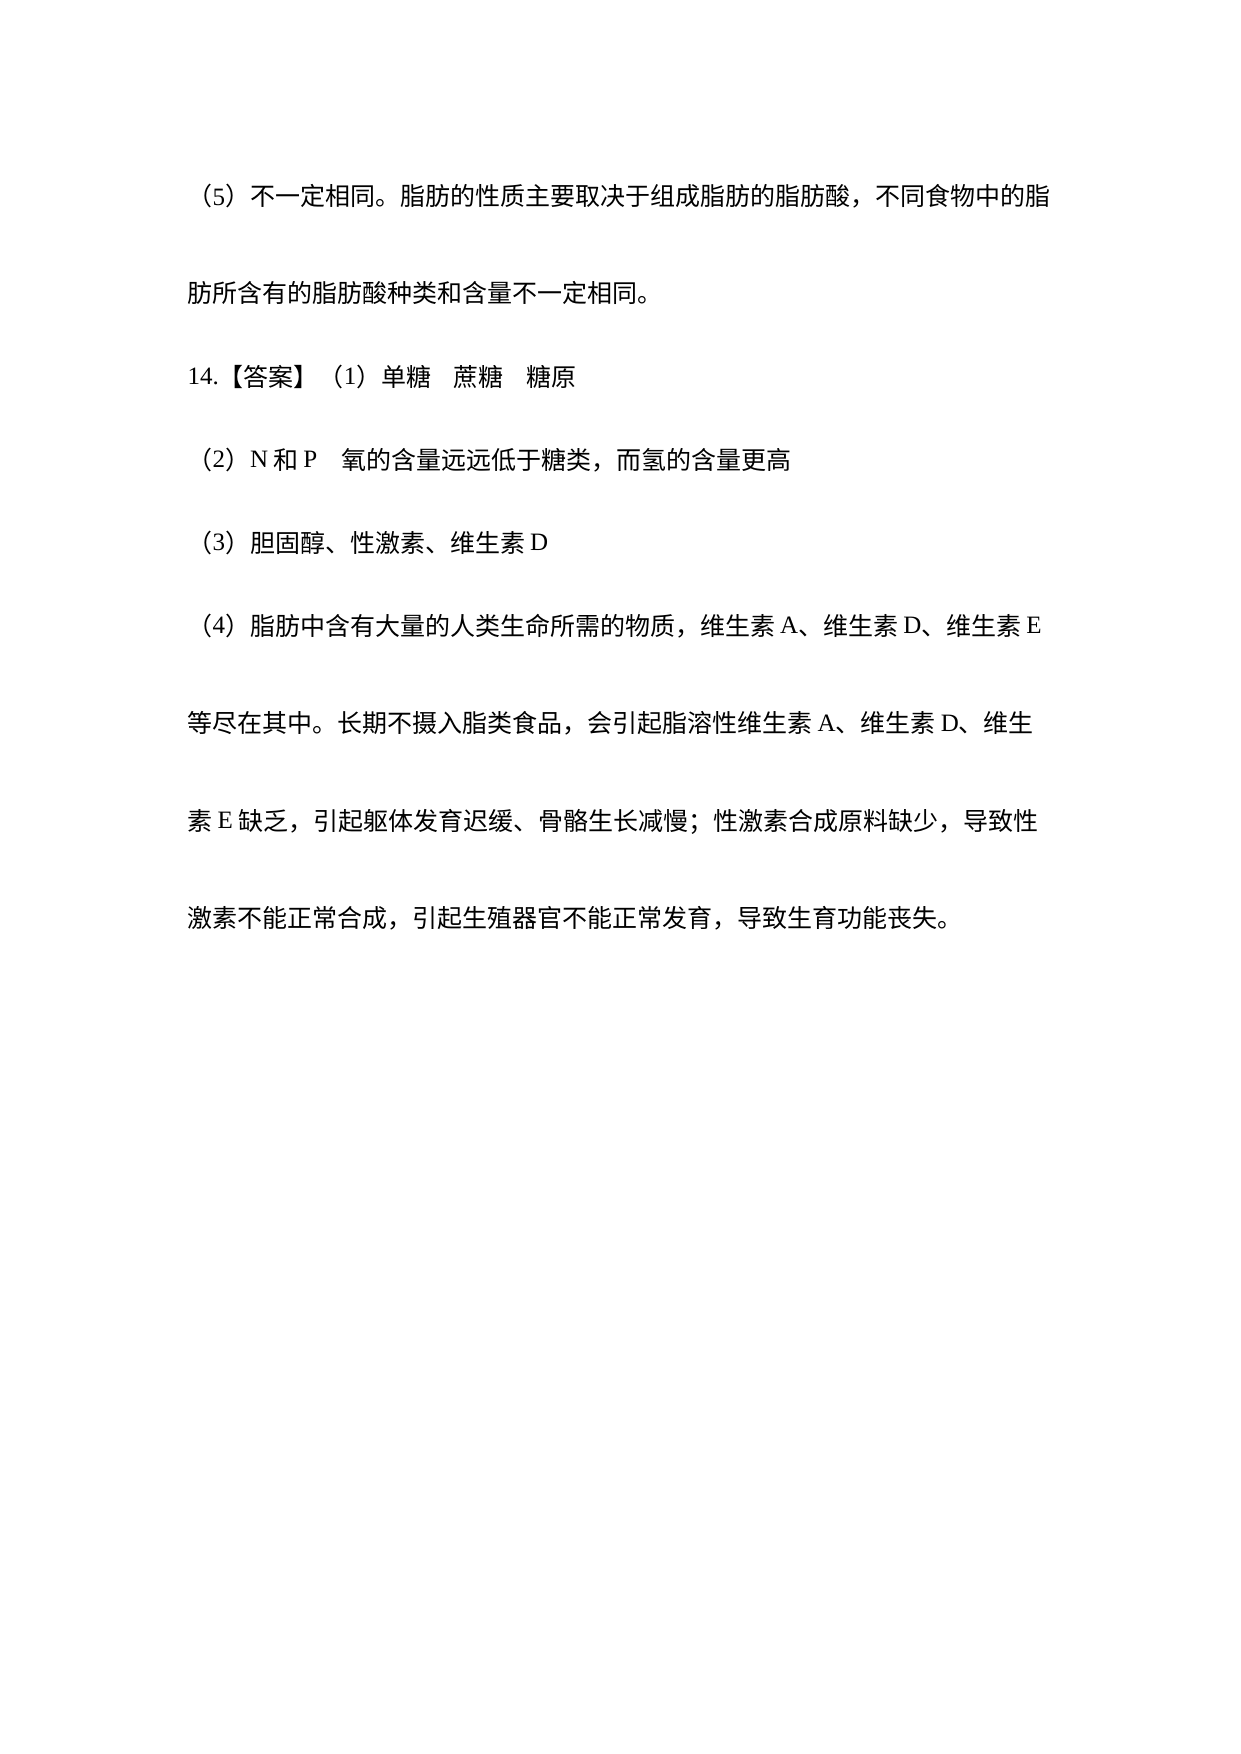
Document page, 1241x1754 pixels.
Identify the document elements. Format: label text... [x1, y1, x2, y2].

text （5）不一定相同。脂肪的性质主要取决于组成脂肪的脂肪酸，不同食物中的脂肪所含有的脂肪酸种类和含量不一定相同。 [187, 162, 1053, 324]
text （4）脂肪中含有大量的人类生命所需的物质，维生素A、维生素D、维生素E等尽在其中。长期不摄入脂类食品，会引起脂溶性维生素A、维生素D、维生素E缺乏，引起躯体发育迟缓、骨骼生长减慢；性激素合成原料缺少，导致性激素不能正常合成，引起生殖器官不能正常发育，导致生育功能丧失。 [187, 592, 1053, 949]
text 14.【答案】（1）单糖 蔗糖 糖原 [187, 343, 1053, 408]
text （2）N和P 氧的含量远远低于糖类，而氢的含量更高 [187, 426, 1053, 491]
text （3）胆固醇、性激素、维生素D [187, 509, 1053, 574]
